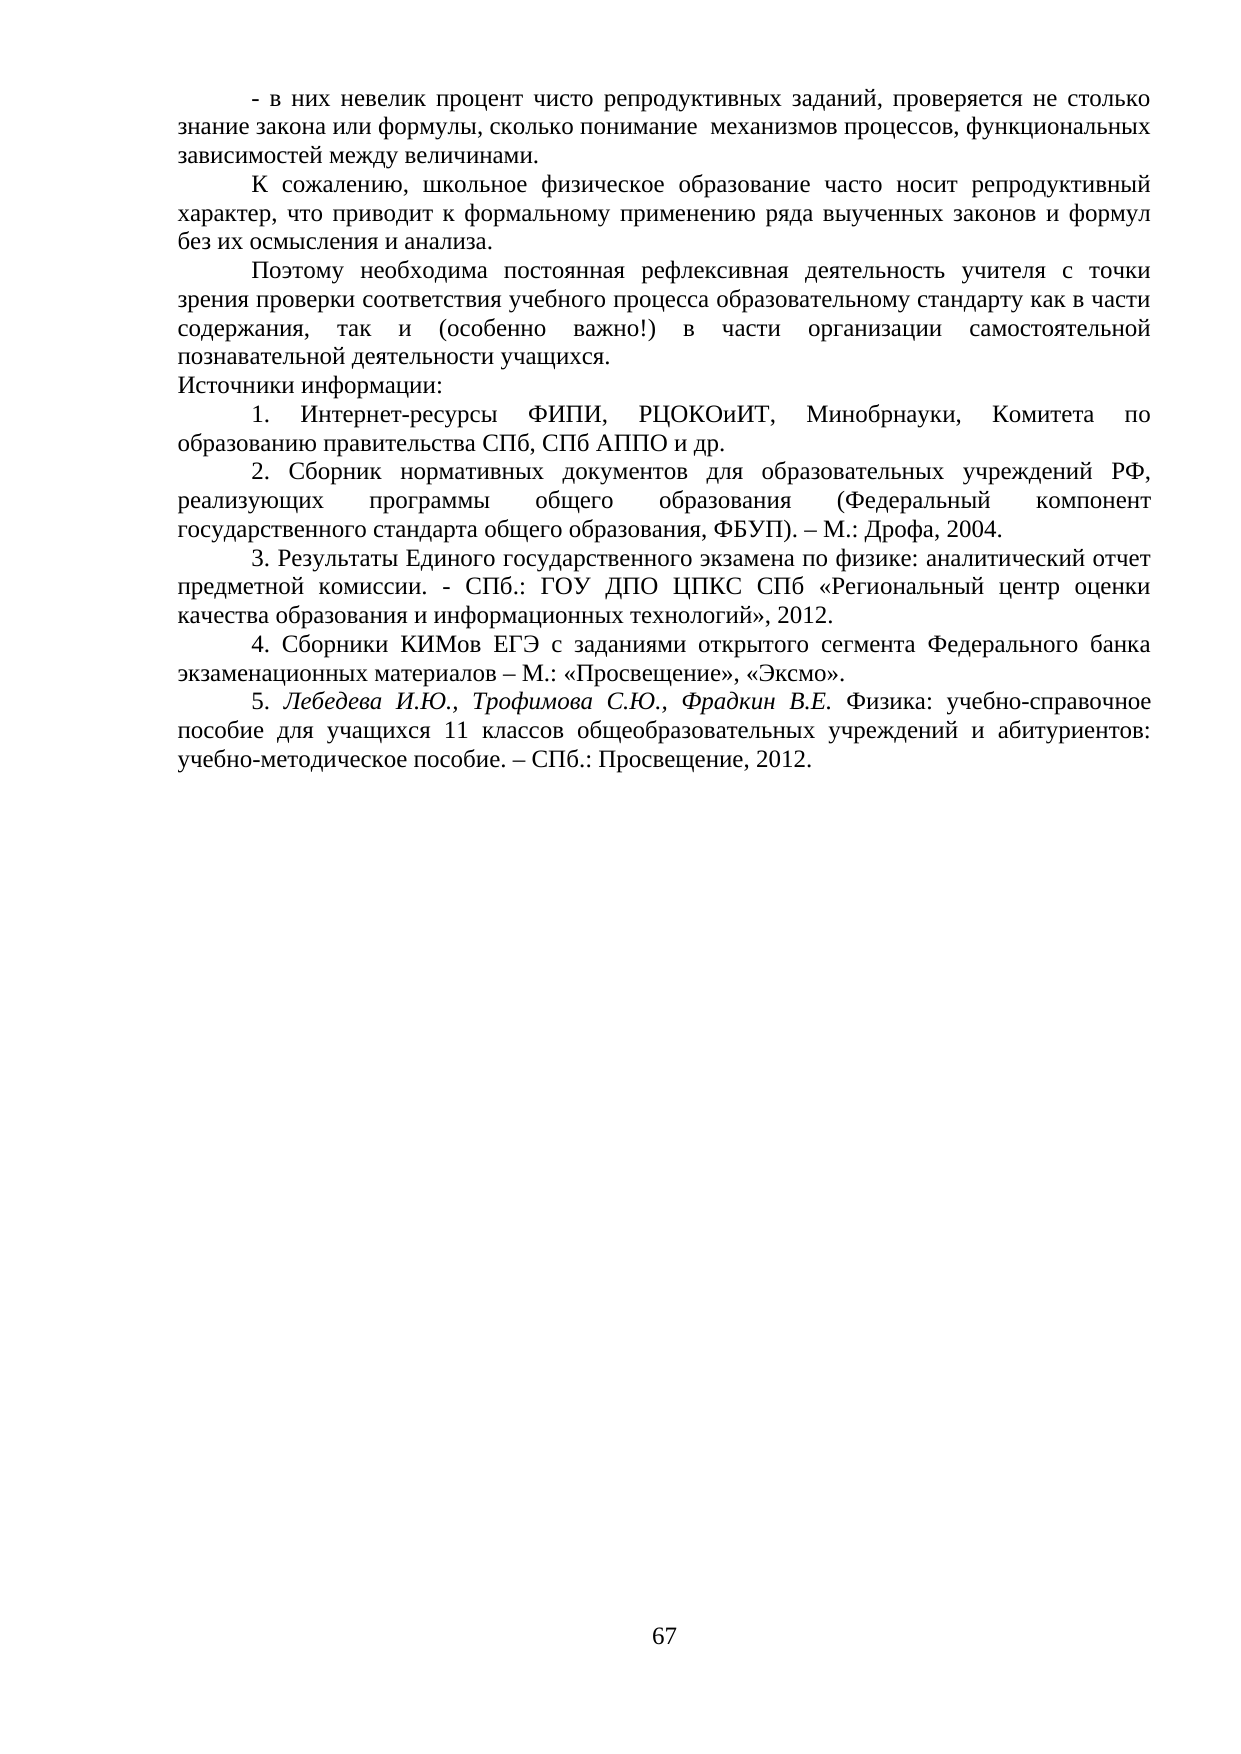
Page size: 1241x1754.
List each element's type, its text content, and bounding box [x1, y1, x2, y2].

text Поэтому необходима постоянная рефлексивная деятельность учителя с точки зрения проверки соответствия учебного процесса образовательному стандарту как в части содержания, так и (особенно важно!) в части организации самостоятельной познавательной деятельности учащихся. [177, 255, 1152, 370]
text 1. Интернет-ресурсы ФИПИ, РЦОКОиИТ, Минобрнауки, Комитета по образованию правительства СПб, СПб АППО и др. [177, 399, 1152, 456]
text 4. Сборники КИМов ЕГЭ с заданиями открытого сегмента Федерального банка экзаменационных материалов – М.: «Просвещение», «Эксмо». [177, 629, 1152, 686]
text 2. Cборник нормативных документов для образовательных учреждений РФ, реализующих программы общего образования (Федеральный компонент государственного стандарта общего образования, ФБУП). – М.: Дрофа, 2004. [177, 456, 1152, 543]
text 3. Результаты Единого государственного экзамена по физике: аналитический отчет предметной комиссии. - СПб.: ГОУ ДПО ЦПКС СПб «Региональный центр оценки качества образования и информационных технологий», 2012. [177, 543, 1152, 629]
text 5. Лебедева И.Ю., Трофимова С.Ю., Фрадкин В.Е. Физика: учебно-справочное пособие для учащихся 11 классов общеобразовательных учреждений и абитуриентов: учебно-методическое пособие. – СПб.: Просвещение, 2012. [177, 686, 1152, 773]
text Источники информации: [177, 370, 1152, 399]
text - в них невелик процент чисто репродуктивных заданий, проверяется не столько знание закона или формулы, сколько понимание механизмов процессов, функциональных зависимостей между величинами. [177, 83, 1152, 169]
text К сожалению, школьное физическое образование часто носит репродуктивный характер, что приводит к формальному применению ряда выученных законов и формул без их осмысления и анализа. [177, 169, 1152, 255]
